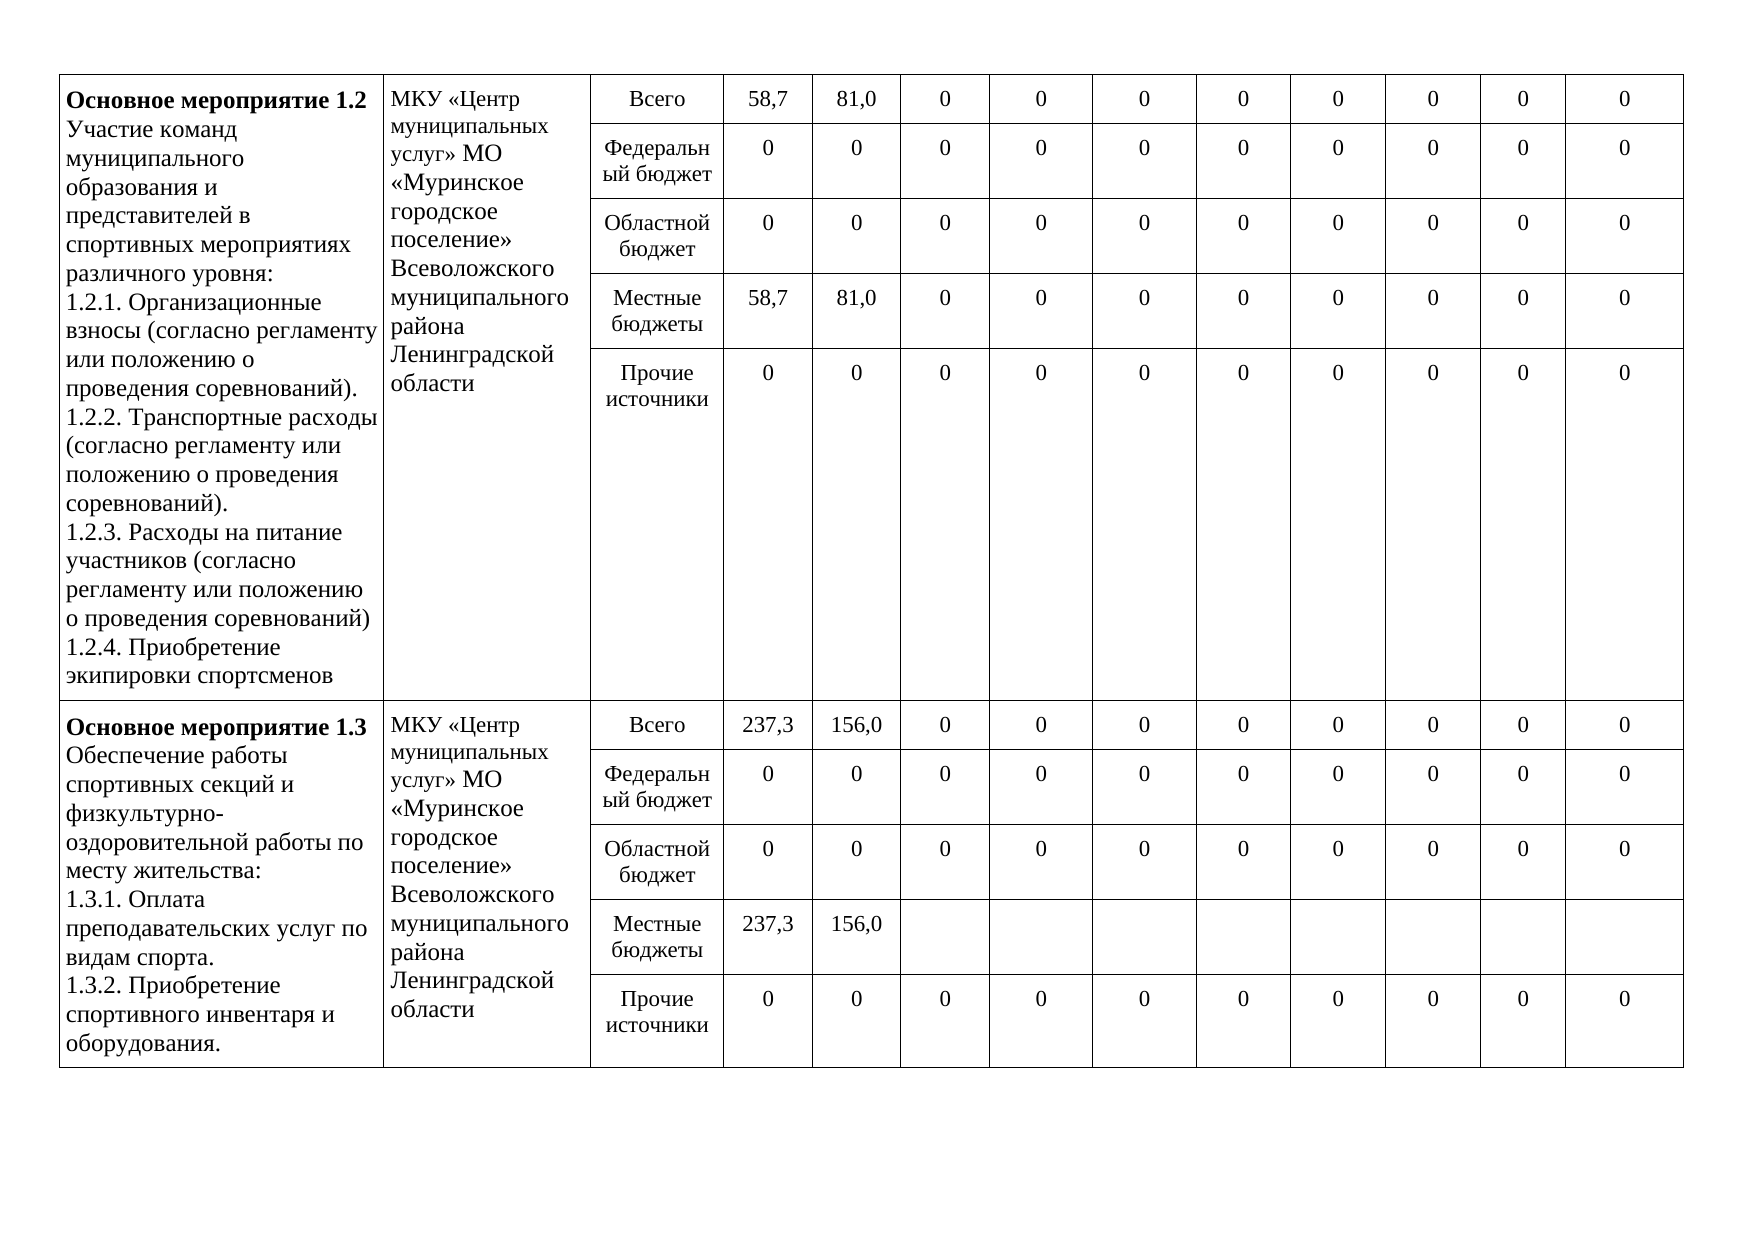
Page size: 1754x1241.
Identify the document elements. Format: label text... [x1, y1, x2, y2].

table_cell 0 [1291, 825, 1385, 898]
table_cell 0 [724, 349, 812, 700]
table_cell 0 [813, 199, 900, 272]
table_cell 0 [1197, 124, 1290, 197]
table_cell 58,7 [724, 274, 812, 347]
table_cell Прочие источники [591, 349, 723, 700]
table_cell [901, 900, 989, 973]
table_cell 0 [1386, 750, 1480, 823]
table_cell 0 [1093, 274, 1196, 347]
table_cell [1093, 900, 1196, 973]
table_cell 0 [1093, 349, 1196, 700]
table_cell [1566, 900, 1683, 973]
table_cell 0 [1386, 274, 1480, 347]
table_cell 0 [1291, 701, 1385, 748]
table_cell 0 [1481, 199, 1565, 272]
table_cell 0 [1481, 825, 1565, 898]
table_cell 0 [1566, 349, 1683, 700]
table_cell 0 [1386, 701, 1480, 748]
table_cell 0 [990, 349, 1092, 700]
table_cell 0 [901, 825, 989, 898]
table_cell Областной бюджет [591, 825, 723, 898]
table_cell 0 [1197, 750, 1290, 823]
table_cell 237,3 [724, 900, 812, 973]
table_cell 0 [1566, 975, 1683, 1067]
table_cell 0 [1481, 75, 1565, 122]
table_cell 0 [1386, 825, 1480, 898]
table_cell 0 [1291, 75, 1385, 122]
table_cell 0 [1093, 701, 1196, 748]
table_cell 0 [990, 701, 1092, 748]
table_cell Местные бюджеты [591, 900, 723, 973]
table_cell 0 [901, 975, 989, 1067]
table_cell 0 [1566, 75, 1683, 122]
table_cell 0 [990, 75, 1092, 122]
table_cell 0 [1566, 750, 1683, 823]
table_cell 0 [813, 825, 900, 898]
table_cell 0 [1093, 124, 1196, 197]
table_cell 237,3 [724, 701, 812, 748]
table_cell 0 [990, 124, 1092, 197]
table_cell 0 [901, 75, 989, 122]
table_cell 0 [1481, 274, 1565, 347]
table_cell 0 [901, 349, 989, 700]
table_cell [1386, 900, 1480, 973]
table_cell 0 [724, 124, 812, 197]
table_cell Всего [591, 75, 723, 122]
table_cell Областной бюджет [591, 199, 723, 272]
table_cell Основное мероприятие 1.2 Участие команд муниципального образования и представителей в спортивных мероприятиях различного уровня: 1.2.1. Организационные взносы (согласно регламенту или положению о проведения соревнований). 1.2.2. Транспортные расходы (согласно регламенту или положению о проведения соревнований). 1.2.3. Расходы на питание участников (согласно регламенту или положению о проведения соревнований) 1.2.4. Приобретение экипировки спортсменов [60, 75, 383, 700]
table_cell Местные бюджеты [591, 274, 723, 347]
table_cell 0 [1093, 750, 1196, 823]
table_cell 0 [1481, 975, 1565, 1067]
table_cell 0 [1386, 349, 1480, 700]
table_cell Прочие источники [591, 975, 723, 1067]
table_cell 0 [724, 825, 812, 898]
table_cell 0 [1566, 701, 1683, 748]
table_cell 0 [1093, 825, 1196, 898]
table_cell 0 [1093, 975, 1196, 1067]
table_cell Федеральный бюджет [591, 750, 723, 823]
table_cell 0 [1197, 975, 1290, 1067]
table_cell Всего [591, 701, 723, 748]
table_cell 0 [813, 975, 900, 1067]
table_cell 0 [1481, 701, 1565, 748]
table_cell Федеральный бюджет [591, 124, 723, 197]
table_cell 0 [1197, 274, 1290, 347]
table_cell 0 [1386, 124, 1480, 197]
table_cell 0 [1197, 825, 1290, 898]
table_cell 0 [1566, 124, 1683, 197]
table_cell 0 [1093, 199, 1196, 272]
table_cell 0 [1566, 199, 1683, 272]
table_cell 0 [1481, 750, 1565, 823]
table_cell 81,0 [813, 75, 900, 122]
table_cell 0 [1291, 274, 1385, 347]
table_cell 0 [901, 750, 989, 823]
table_cell 156,0 [813, 900, 900, 973]
table_cell 0 [901, 124, 989, 197]
table_cell 0 [990, 274, 1092, 347]
table_cell 0 [724, 199, 812, 272]
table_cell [384, 75, 590, 700]
table_cell 0 [1093, 75, 1196, 122]
table_cell [1481, 900, 1565, 973]
table_cell 0 [990, 199, 1092, 272]
table_cell 0 [724, 975, 812, 1067]
table_cell 0 [1291, 975, 1385, 1067]
table_cell 0 [1566, 274, 1683, 347]
table_cell 0 [901, 274, 989, 347]
table_cell 0 [1386, 75, 1480, 122]
table_cell 0 [1386, 975, 1480, 1067]
table_cell 0 [1291, 124, 1385, 197]
table_cell 0 [724, 750, 812, 823]
table_cell 0 [1197, 199, 1290, 272]
table_cell 0 [1386, 199, 1480, 272]
table_cell 0 [813, 750, 900, 823]
table_cell 0 [990, 975, 1092, 1067]
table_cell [384, 701, 590, 1067]
table_cell 0 [813, 349, 900, 700]
table_cell [1197, 900, 1290, 973]
table_cell 0 [990, 750, 1092, 823]
table_cell 0 [1291, 750, 1385, 823]
table_cell [1291, 900, 1385, 973]
table_cell 156,0 [813, 701, 900, 748]
table_cell Основное мероприятие 1.3 Обеспечение работы спортивных секций и физкультурно-оздоровительной работы по месту жительства: 1.3.1. Оплата преподавательских услуг по видам спорта. 1.3.2. Приобретение спортивного инвентаря и оборудования. 1.3.3. Аренда спортивных объектов (помещений). [60, 701, 383, 1067]
table_cell 0 [1197, 75, 1290, 122]
table_cell 81,0 [813, 274, 900, 347]
table_cell 0 [1197, 701, 1290, 748]
table_cell 0 [901, 199, 989, 272]
table_cell [990, 900, 1092, 973]
table_cell 0 [1197, 349, 1290, 700]
table_cell 58,7 [724, 75, 812, 122]
table_cell 0 [990, 825, 1092, 898]
table_cell 0 [1291, 349, 1385, 700]
table_cell 0 [1481, 124, 1565, 197]
table_cell 0 [1481, 349, 1565, 700]
table_cell 0 [1291, 199, 1385, 272]
table_cell 0 [1566, 825, 1683, 898]
table_cell 0 [901, 701, 989, 748]
table_cell 0 [813, 124, 900, 197]
